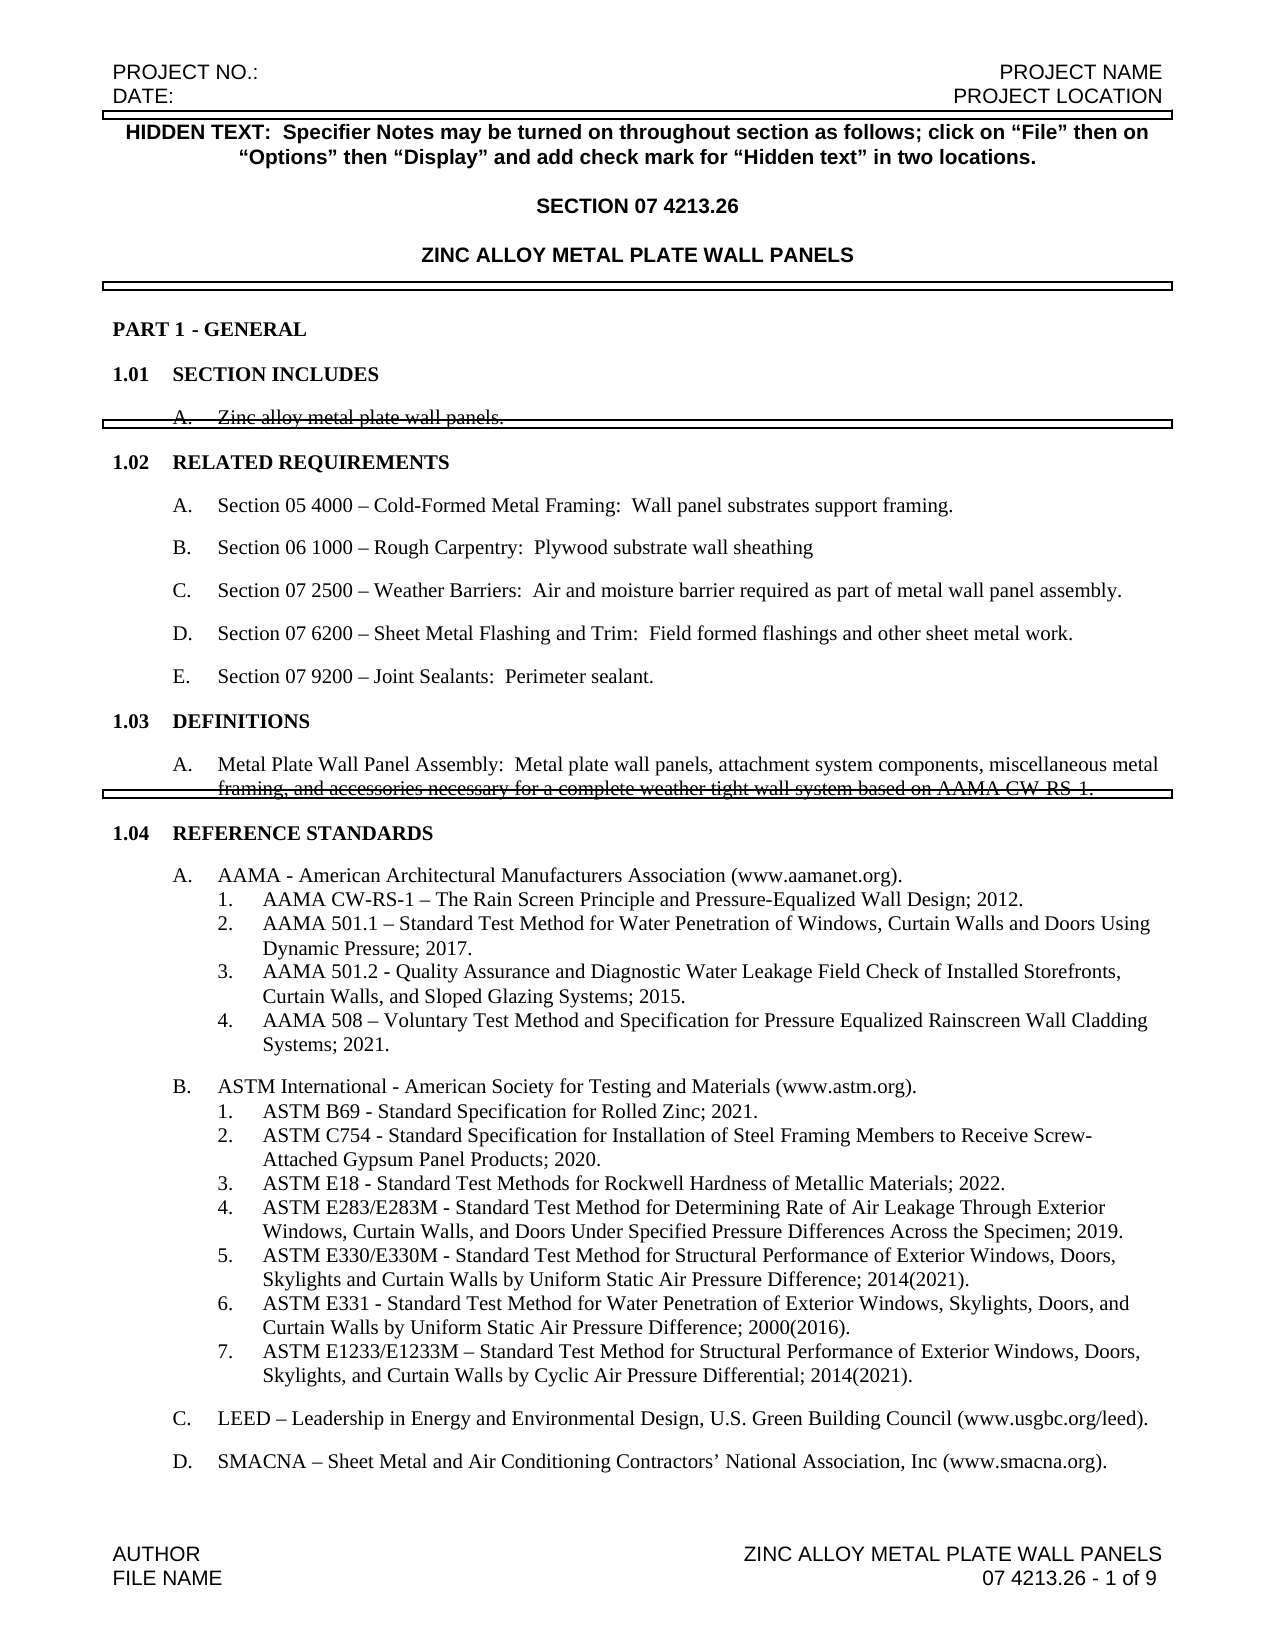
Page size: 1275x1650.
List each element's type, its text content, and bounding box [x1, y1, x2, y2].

subtitle AAMA 508 – Voluntary Test Method and Specification for Pressure Equalized Rainscreen Wall Cladding Systems; 2021. [217, 1008, 1162, 1056]
subtitle Section 07 9200 – Joint Sealants: Perimeter sealant. [172, 664, 1162, 688]
subtitle Metal Plate Wall Panel Assembly: Metal plate wall panels, attachment system components, miscellaneous metal framing, and accessories necessary for a complete weather tight wall system based on AAMA CW-RS-1. [172, 751, 1162, 789]
subtitle Zinc alloy metal plate wall panels. [172, 405, 1162, 419]
subtitle LEED – Leadership in Energy and Environmental Design, U.S. Green Building Council (www.usgbc.org/leed). [172, 1406, 1162, 1430]
subtitle RELATED REQUIREMENTS [112, 450, 1162, 474]
subtitle ASTM E283/E283M - Standard Test Method for Determining Rate of Air Leakage Through Exterior Windows, Curtain Walls, and Doors Under Specified Pressure Differences Across the Specimen; 2019. [217, 1195, 1162, 1243]
text ZINC ALLOY METAL PLATE WALL PANELS [112, 243, 1162, 267]
subtitle SECTION INCLUDES [112, 362, 1162, 386]
subtitle DEFINITIONS [112, 709, 1162, 733]
subtitle Section 07 2500 – Weather Barriers: Air and moisture barrier required as part of metal wall panel assembly. [172, 578, 1162, 602]
text SECTION 07 4213.26 [112, 194, 1162, 218]
subtitle AAMA 501.1 – Standard Test Method for Water Penetration of Windows, Curtain Walls and Doors Using Dynamic Pressure; 2017. [217, 911, 1162, 959]
subtitle ASTM C754 - Standard Specification for Installation of Steel Framing Members to Receive Screw-Attached Gypsum Panel Products; 2020. [217, 1123, 1162, 1171]
text HIDDEN TEXT: Specifier Notes may be turned on throughout section as follows; click on “File” then on “Options” then “Display” and add check mark for “Hidden text” in two locations. [112, 120, 1162, 168]
subtitle Section 06 1000 – Rough Carpentry: Plywood substrate wall sheathing [172, 535, 1162, 559]
subtitle ASTM E331 - Standard Test Method for Water Penetration of Exterior Windows, Skylights, Doors, and Curtain Walls by Uniform Static Air Pressure Difference; 2000(2016). [217, 1291, 1162, 1339]
subtitle - GENERAL [112, 317, 1162, 341]
subtitle ASTM E18 - Standard Test Methods for Rockwell Hardness of Metallic Materials; 2022. [217, 1171, 1162, 1195]
subtitle SMACNA – Sheet Metal and Air Conditioning Contractors’ National Association, Inc (www.smacna.org). [172, 1449, 1162, 1473]
subtitle ASTM International - American Society for Testing and Materials (www.astm.org). [172, 1074, 1162, 1098]
subtitle REFERENCE STANDARDS [112, 820, 1162, 844]
subtitle AAMA 501.2 - Quality Assurance and Diagnostic Water Leakage Field Check of Installed Storefronts, Curtain Walls, and Sloped Glazing Systems; 2015. [217, 959, 1162, 1008]
subtitle Section 05 4000 – Cold-Formed Metal Framing: Wall panel substrates support framing. [172, 492, 1162, 517]
subtitle ASTM B69 - Standard Specification for Rolled Zinc; 2021. [217, 1098, 1162, 1123]
subtitle AAMA CW-RS-1 – The Rain Screen Principle and Pressure-Equalized Wall Design; 2012. [217, 887, 1162, 911]
subtitle Section 07 6200 – Sheet Metal Flashing and Trim: Field formed flashings and other sheet metal work. [172, 621, 1162, 645]
subtitle ASTM E330/E330M - Standard Test Method for Structural Performance of Exterior Windows, Doors, Skylights and Curtain Walls by Uniform Static Air Pressure Difference; 2014(2021). [217, 1243, 1162, 1291]
subtitle AAMA - American Architectural Manufacturers Association (www.aamanet.org). [172, 863, 1162, 887]
subtitle ASTM E1233/E1233M – Standard Test Method for Structural Performance of Exterior Windows, Doors, Skylights, and Curtain Walls by Cyclic Air Pressure Differential; 2014(2021). [217, 1339, 1162, 1387]
